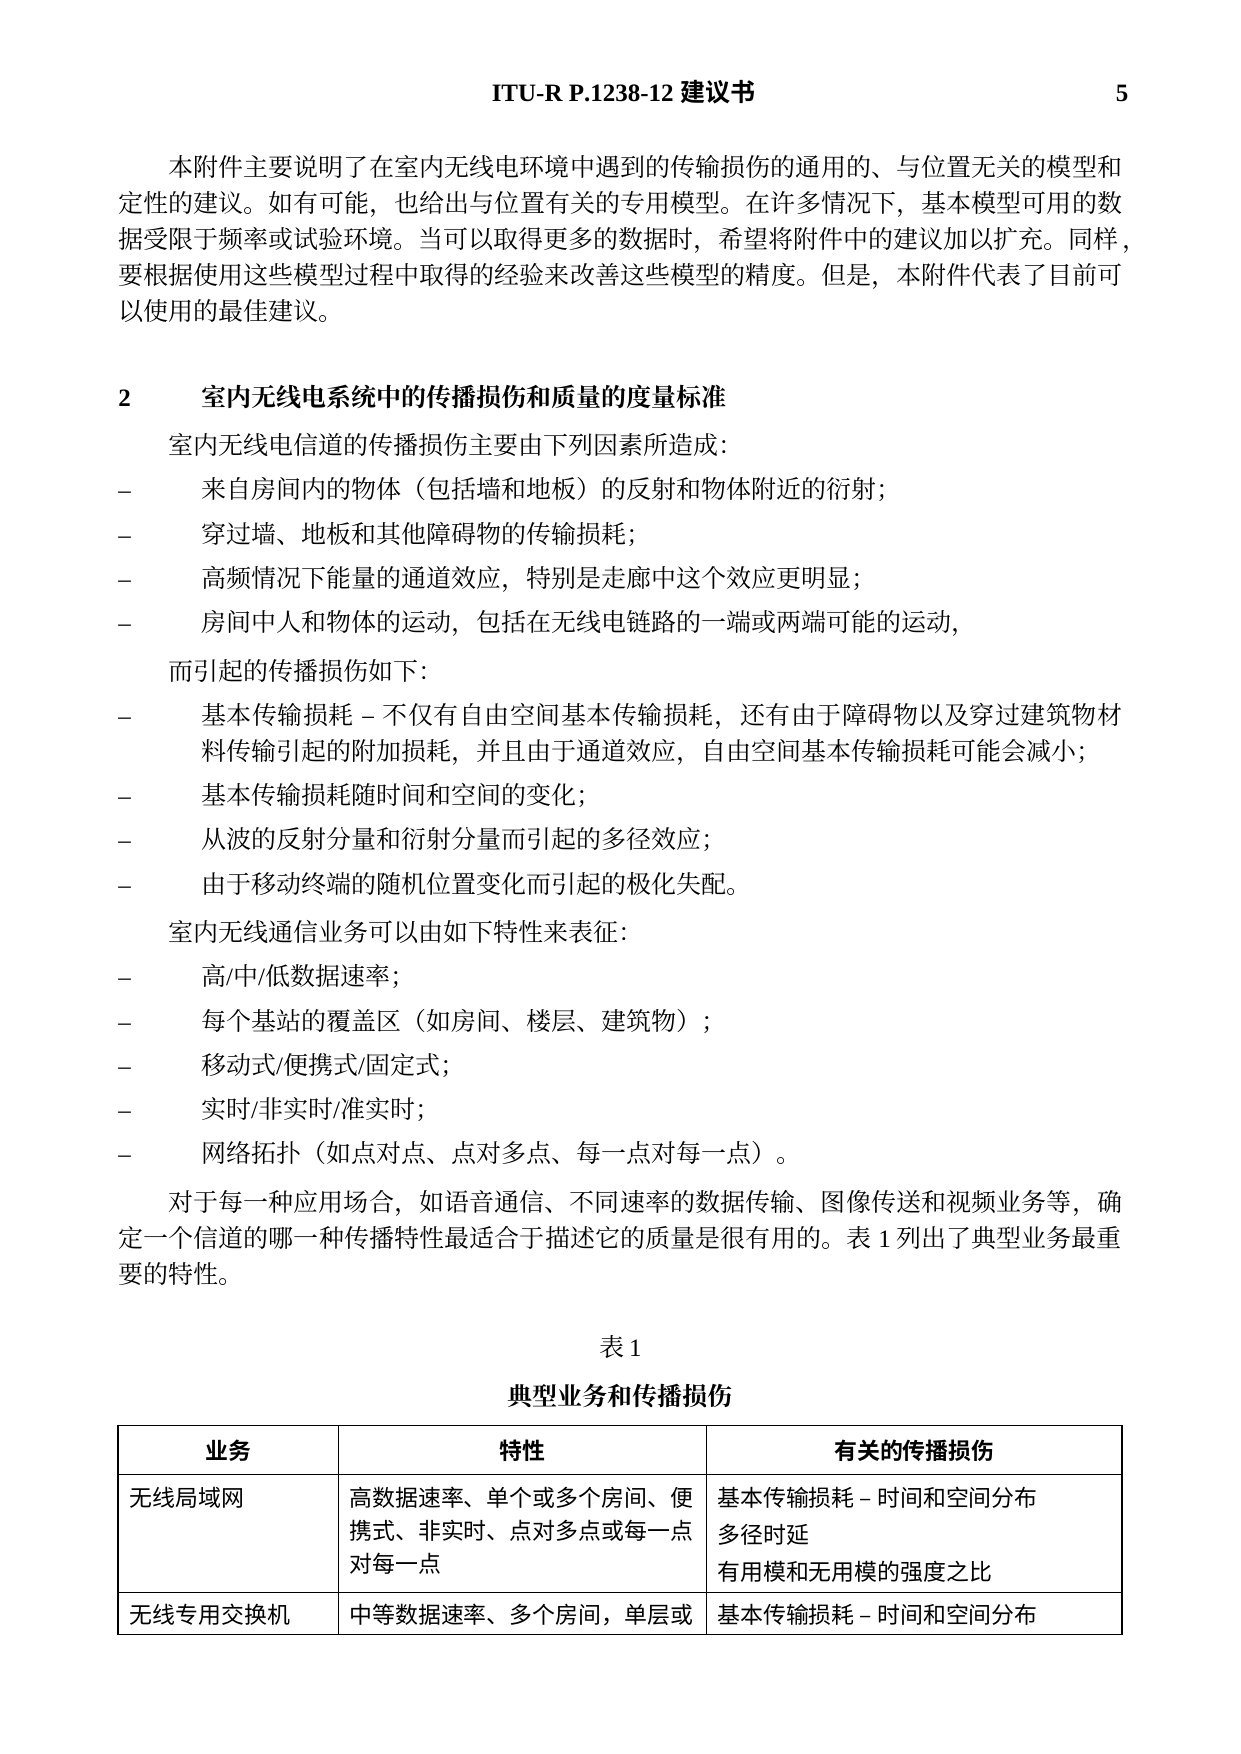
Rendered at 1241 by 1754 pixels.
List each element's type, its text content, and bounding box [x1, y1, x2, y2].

text – 高频情况下能量的通道效应，特别是走廊中这个效应更明显； [118, 559, 1122, 594]
text – 移动式/便携式/固定式； [118, 1046, 1122, 1082]
text – 基本传输损耗随时间和空间的变化； [118, 776, 1122, 812]
text – 穿过墙、地板和其他障碍物的传输损耗； [118, 514, 1122, 550]
text – 房间中人和物体的运动，包括在无线电链路的一端或两端可能的运动， [118, 603, 1122, 639]
table_cell 高数据速率、单个或多个房间、便携式、非实时、点对多点或每一点对每一点 [339, 1475, 706, 1592]
text – 实时/非实时/准实时； [118, 1090, 1122, 1126]
table_cell 基本传输损耗 – 时间和空间分布 多径时延 有用模和无用模的强度之比 [707, 1475, 1121, 1592]
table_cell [339, 1593, 706, 1634]
text 表1 [118, 1328, 1122, 1364]
table_header 有关的传播损伤 [707, 1426, 1121, 1474]
text 本附件主要说明了在室内无线电环境中遇到的传输损伤的通用的、与位置无关的模型和定性的建议。如有可能，也给出与位置有关的专用模型。在许多情况下，基本模型可用的数据受限于频率或试验环境。当可以取得更多的数据时，希望将附件中的建议加以扩充。同样，要根据使用这些模型过程中取得的经验来改善这些模型的精度。但是，本附件代表了目前可以使用的最佳建议。 [118, 148, 1122, 327]
text – 每个基站的覆盖区（如房间、楼层、建筑物）； [118, 1001, 1122, 1037]
table_header 特性 [339, 1426, 706, 1474]
text – 高/中/低数据速率； [118, 957, 1122, 993]
text – 由于移动终端的随机位置变化而引起的极化失配。 [118, 864, 1122, 900]
subtitle 2 室内无线电系统中的传播损伤和质量的度量标准 [118, 377, 1122, 413]
table_header 业务 [119, 1426, 338, 1474]
text 而引起的传播损伤如下： [118, 651, 1122, 687]
table_cell 无线专用交换机 [119, 1593, 338, 1634]
text – 网络拓扑（如点对点、点对多点、每一点对每一点）。 [118, 1134, 1122, 1170]
text 室内无线电信道的传播损伤主要由下列因素所造成： [118, 426, 1122, 462]
title 典型业务和传播损伤 [118, 1376, 1122, 1412]
text – 基本传输损耗 – 不仅有自由空间基本传输损耗，还有由于障碍物以及穿过建筑物材料传输引起的附加损耗，并且由于通道效应，自由空间基本传输损耗可能会减小； [118, 696, 1122, 767]
text 室内无线通信业务可以由如下特性来表征： [118, 913, 1122, 949]
table_cell 无线局域网 [119, 1475, 338, 1592]
text – 从波的反射分量和衍射分量而引起的多径效应； [118, 820, 1122, 856]
text – 来自房间内的物体（包括墙和地板）的反射和物体附近的衍射； [118, 470, 1122, 506]
table_cell 基本传输损耗 – 时间和空间分布 [707, 1593, 1121, 1634]
text 对于每一种应用场合，如语音通信、不同速率的数据传输、图像传送和视频业务等，确定一个信道的哪一种传播特性最适合于描述它的质量是很有用的。表1列出了典型业务最重要的特性。 [118, 1183, 1122, 1290]
